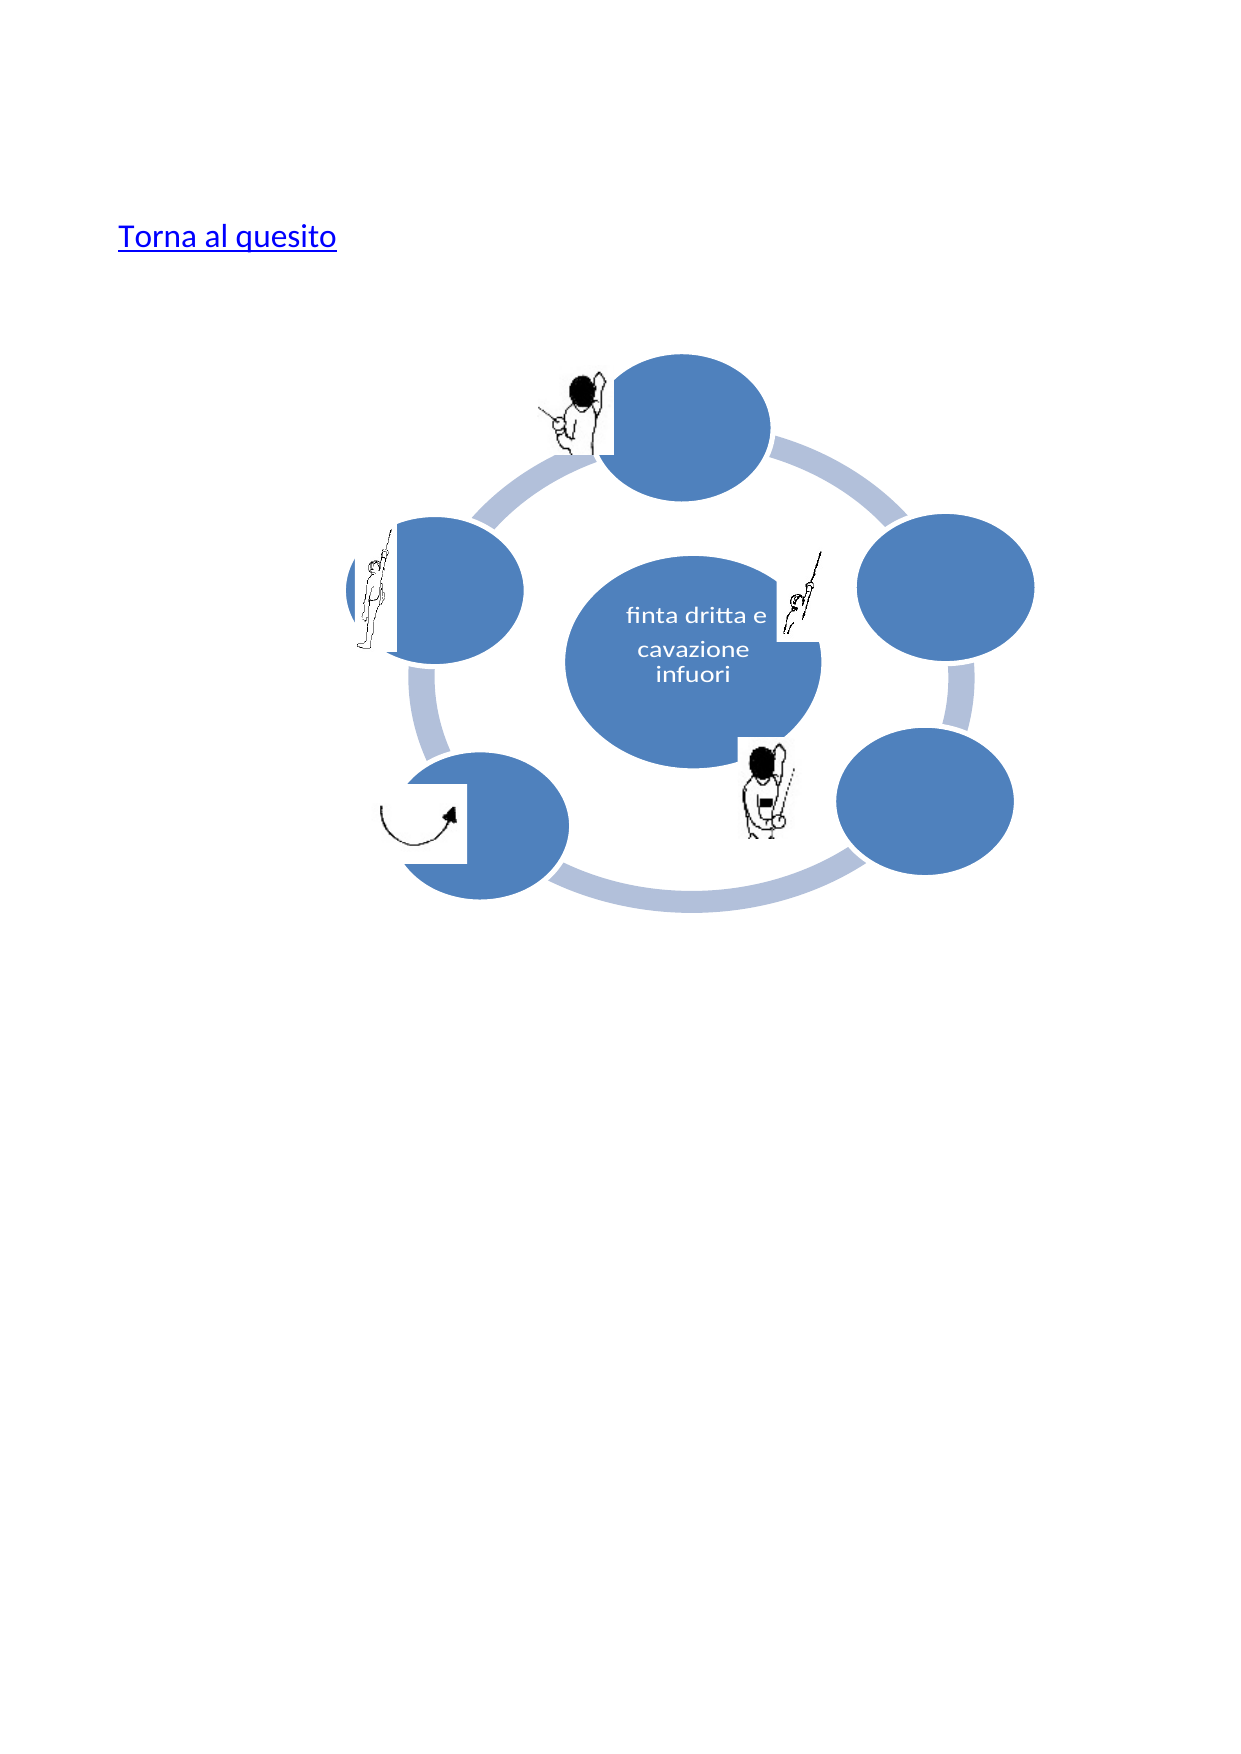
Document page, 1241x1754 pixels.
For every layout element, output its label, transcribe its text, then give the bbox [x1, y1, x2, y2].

picture [354, 521, 397, 652]
picture [737, 737, 802, 839]
picture [362, 784, 468, 864]
picture [776, 542, 829, 642]
picture [537, 365, 614, 455]
text Torna al quesito [118, 215, 1122, 256]
